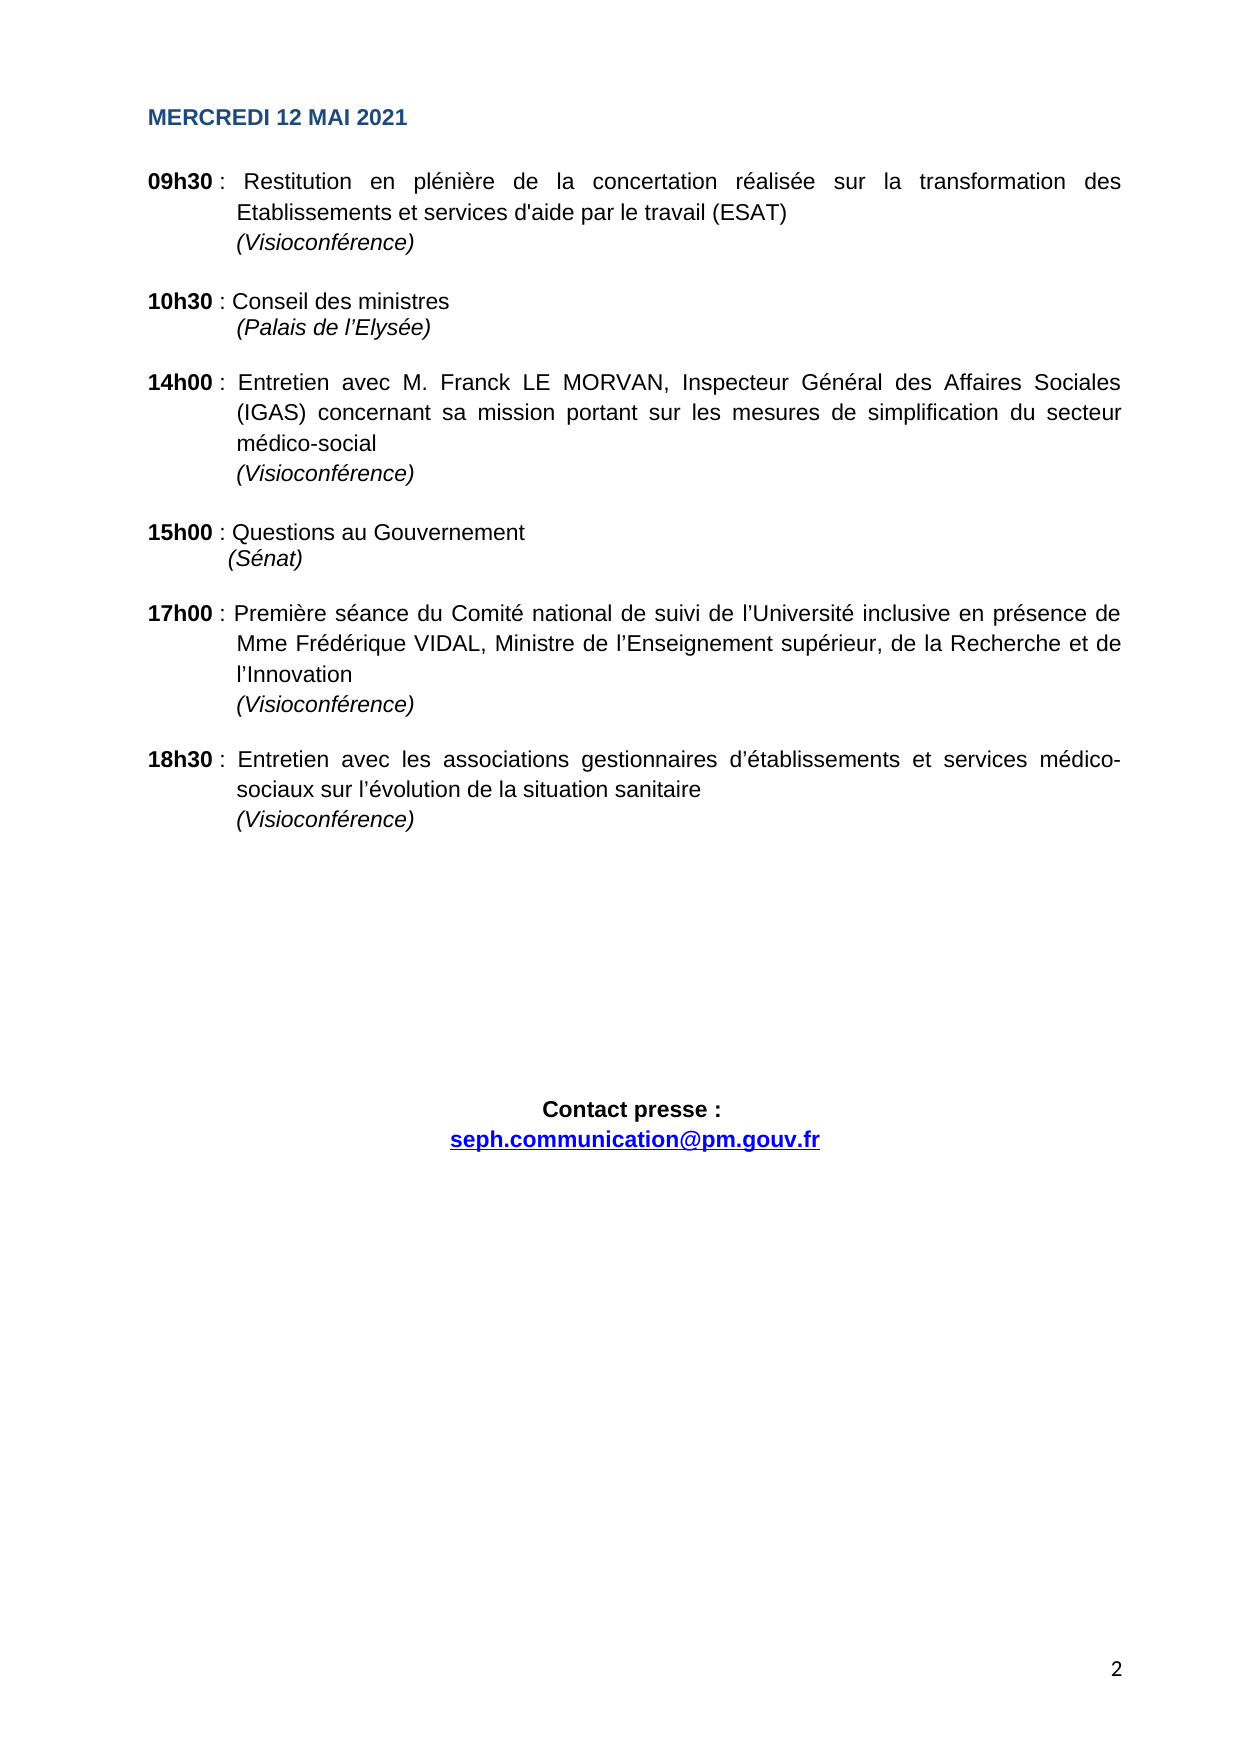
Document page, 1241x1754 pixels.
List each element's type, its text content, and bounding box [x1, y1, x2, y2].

text 17h00 : Première séance du Comité national de suivi de l’Université inclusive en présence de Mme Frédérique VIDAL, Ministre de l’Enseignement supérieur, de la Recherche et de l’Innovation [148, 600, 1122, 687]
text 18h30 : Entretien avec les associations gestionnaires d’établissements et services médico-sociaux sur l’évolution de la situation sanitaire [148, 746, 1122, 802]
text 15h00 : Questions au Gouvernement [148, 519, 1122, 545]
text (Visioconférence) [221, 691, 1122, 717]
text (Sénat) [221, 545, 1122, 571]
text (Visioconférence) [221, 229, 1122, 255]
text MERCREDI 12 MAI 2021 [148, 103, 1122, 130]
text (Visioconférence) [221, 806, 1122, 833]
text (Palais de l’Elysée) [236, 314, 1122, 340]
text 10h30 : Conseil des ministres [148, 288, 1122, 314]
text Contact presse : seph.communication@pm.gouv.fr [148, 1096, 1122, 1153]
text 09h30 : Restitution en plénière de la concertation réalisée sur la transformation des Etablissements et services d'aide par le travail (ESAT) [148, 168, 1122, 225]
text 14h00 : Entretien avec M. Franck LE MORVAN, Inspecteur Général des Affaires Sociales (IGAS) concernant sa mission portant sur les mesures de simplification du secteur médico-social [148, 369, 1122, 456]
text (Visioconférence) [221, 460, 1122, 486]
